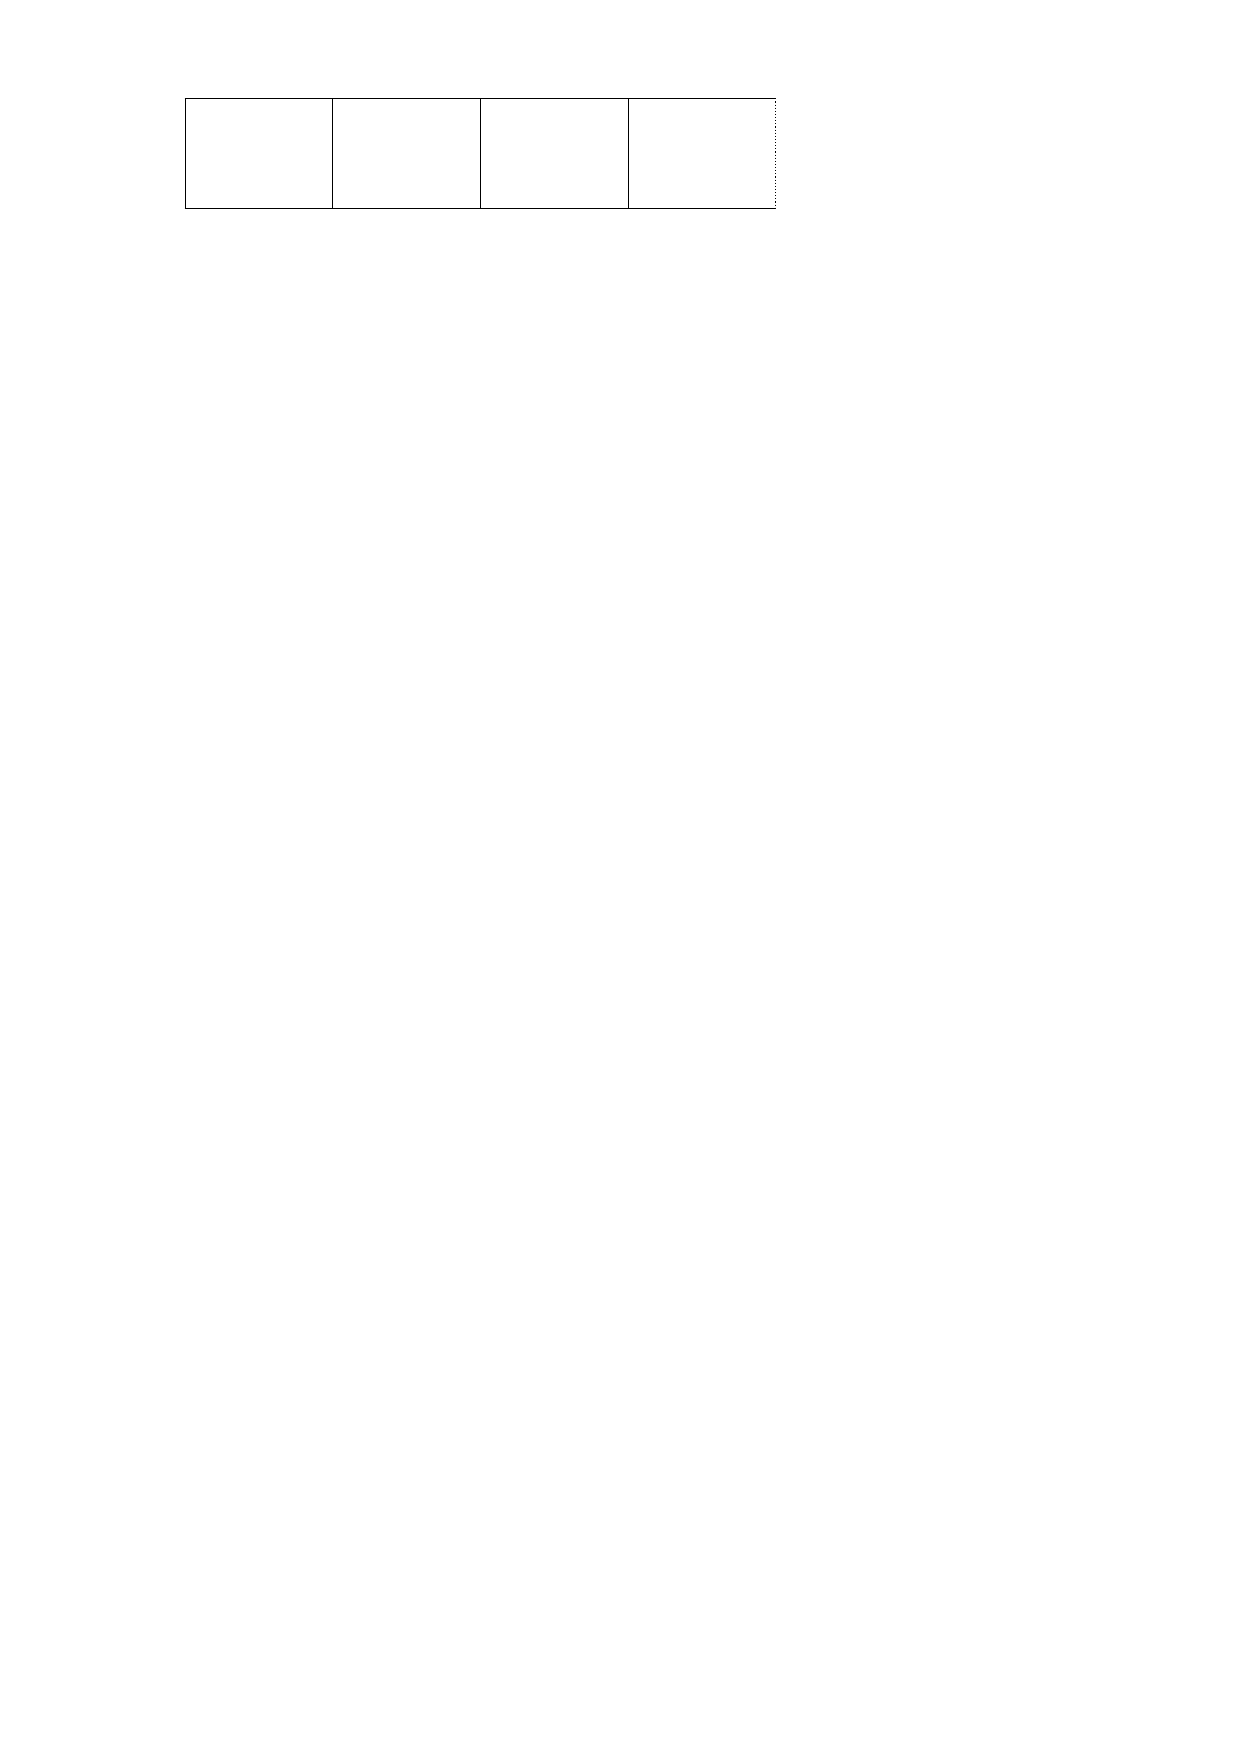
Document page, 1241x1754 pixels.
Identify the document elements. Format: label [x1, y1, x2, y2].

table_cell [186, 99, 332, 208]
table_cell [629, 99, 776, 208]
table_cell [481, 99, 628, 208]
table_cell [333, 99, 480, 208]
